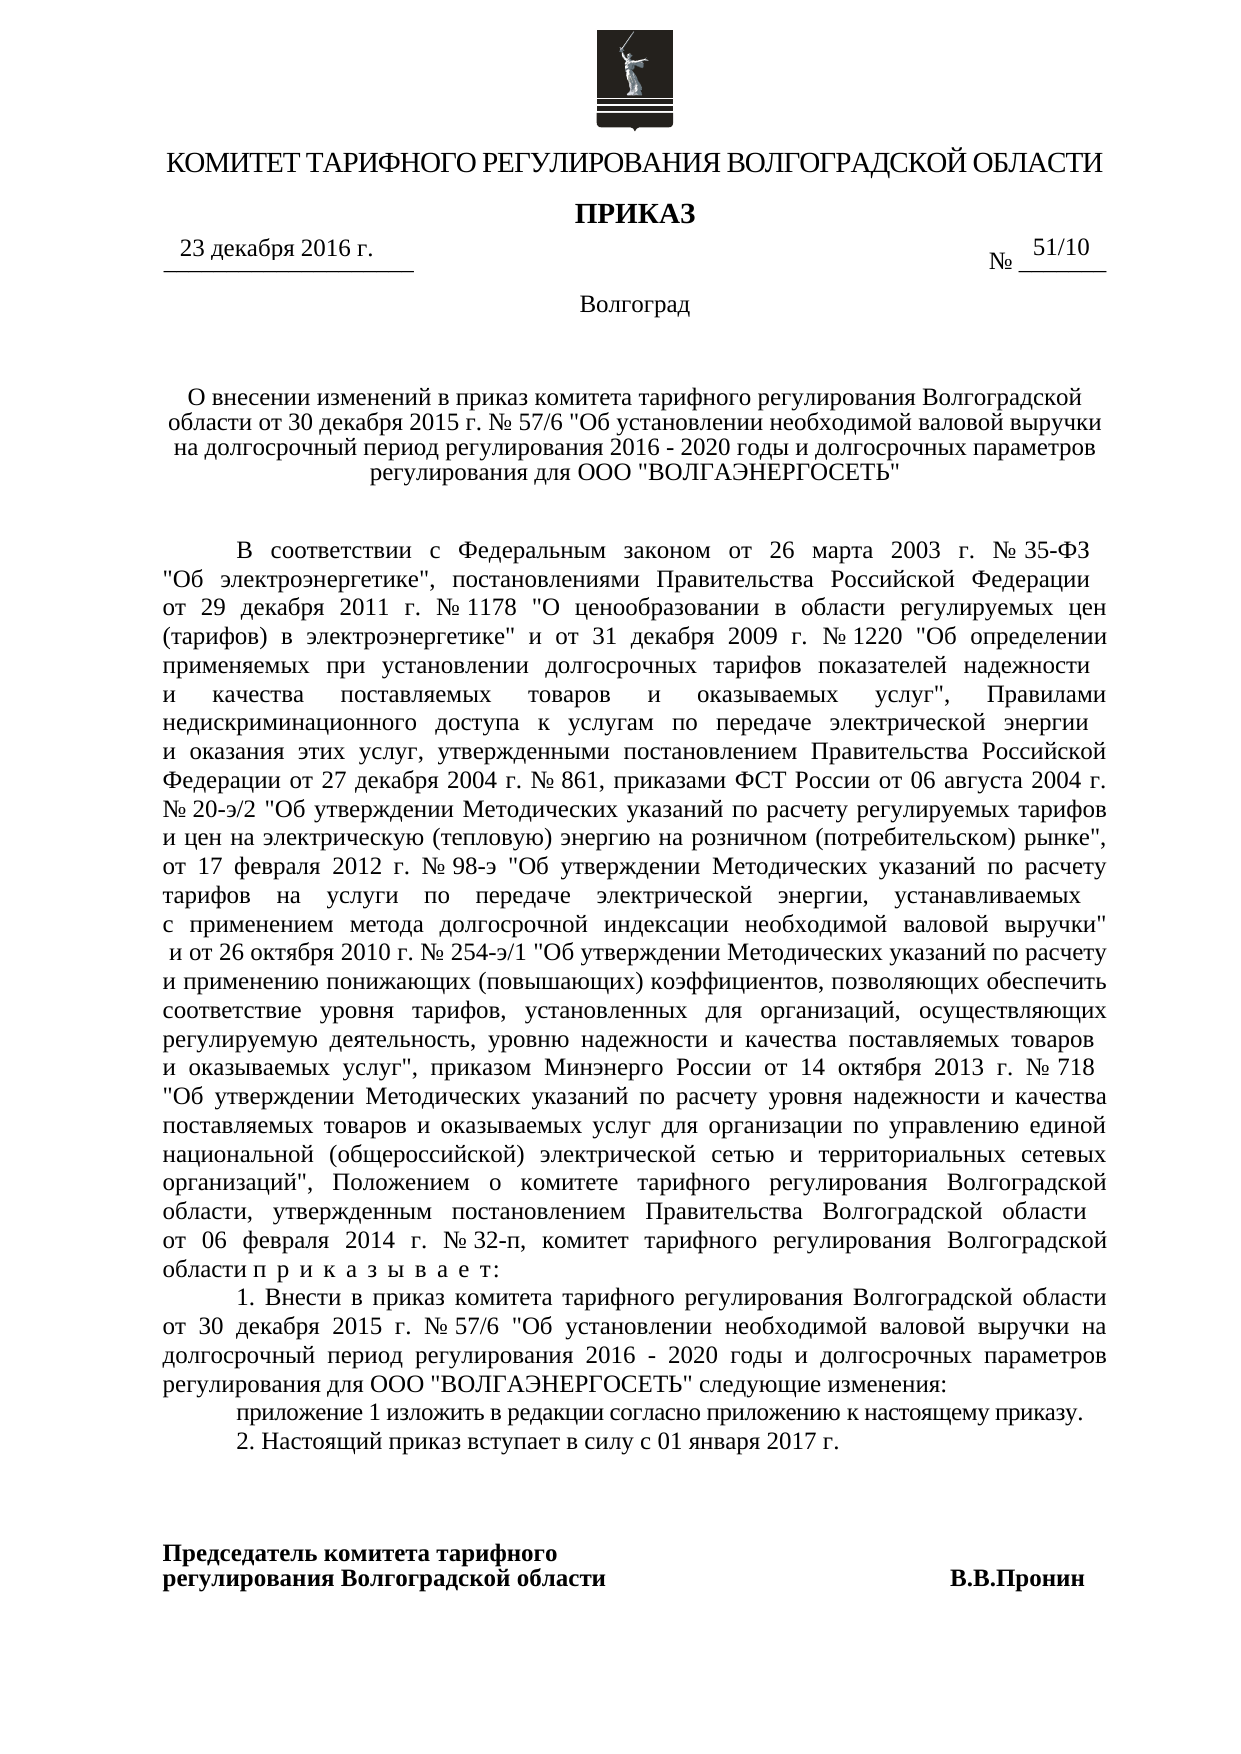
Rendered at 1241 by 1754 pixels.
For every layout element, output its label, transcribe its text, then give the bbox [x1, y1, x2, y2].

text О внесении изменений в приказ комитета тарифного регулирования Волгоградской области от 30 декабря 2015 г. № 57/6 "Об установлении необходимой валовой выручки на долгосрочный период регулирования 2016 - 2020 годы и долгосрочных параметров регулирования для ООО "ВОЛГАЭНЕРГОСЕТЬ" [162, 385, 1107, 485]
text Председатель комитета тарифного [162, 1541, 1107, 1566]
text КОМИТЕТ ТАРИФНОГО РЕГУЛИРОВАНИЯ ВОЛГОГРАДСКОЙ ОБЛАСТИ [162, 145, 1107, 179]
text 2. Настоящий приказ вступает в силу с 01 января 2017 г. [162, 1426, 1107, 1455]
text В соответствии с Федеральным законом от 26 марта . № 35-ФЗ "Об электроэнергетике", постановлениями Правительства Российской Федерации от 29 декабря . № 1178 "О ценообразовании в области регулируемых цен (тарифов) в электроэнергетике" и от 31 декабря . № 1220 "Об определении применяемых при установлении долгосрочных тарифов показателей надежности и качества поставляемых товаров и оказываемых услуг", Правилами недискриминационного доступа к услугам по передаче электрической энергии и оказания этих услуг, утвержденными постановлением Правительства Российской Федерации от 27 декабря . № 861, приказами ФСТ России от 06 августа . № 20-э/2 "Об утверждении Методических указаний по расчету регулируемых тарифов и цен на электрическую (тепловую) энергию на розничном (потребительском) рынке", от 17 февраля . № 98-э "Об утверждении Методических указаний по расчету тарифов на услуги по передаче электрической энергии, устанавливаемых с применением метода долгосрочной индексации необходимой валовой выручки" и от 26 октября . № 254-э/1 "Об утверждении Методических указаний по расчету и применению понижающих (повышающих) коэффициентов, позволяющих обеспечить соответствие уровня тарифов, установленных для организаций, осуществляющих регулируемую деятельность, уровню надежности и качества поставляемых товаров и оказываемых услуг", приказом Минэнерго России от 14 октября . № 718 "Об утверждении Методических указаний по расчету уровня надежности и качества поставляемых товаров и оказываемых услуг для организации по управлению единой национальной (общероссийской) электрической сетью и территориальных сетевых организаций", Положением о комитете тарифного регулирования Волгоградской области, утвержденным постановлением Правительства Волгоградской области от 06 февраля . № 32-п, комитет тарифного регулирования Волгоградской области п р и к а з ы в а е т: [162, 535, 1107, 1282]
list 1. Внести в приказ комитета тарифного регулирования Волгоградской области от 30 декабря 2015 г. № 57/6 "Об установлении необходимой валовой выручки на долгосрочный период регулирования 2016 - 2020 годы и долгосрочных параметров регулирования для ООО "ВОЛГАЭНЕРГОСЕТЬ" следующие изменения: [162, 1282, 1107, 1397]
text регулирования Волгоградской области В.В.Пронин [162, 1566, 1107, 1591]
text ПРИКАЗ [162, 196, 1107, 229]
text приложение 1 изложить в редакции согласно приложению к настоящему приказу. [162, 1397, 1107, 1426]
text ____________________ № _______ Волгоград [162, 246, 1107, 318]
